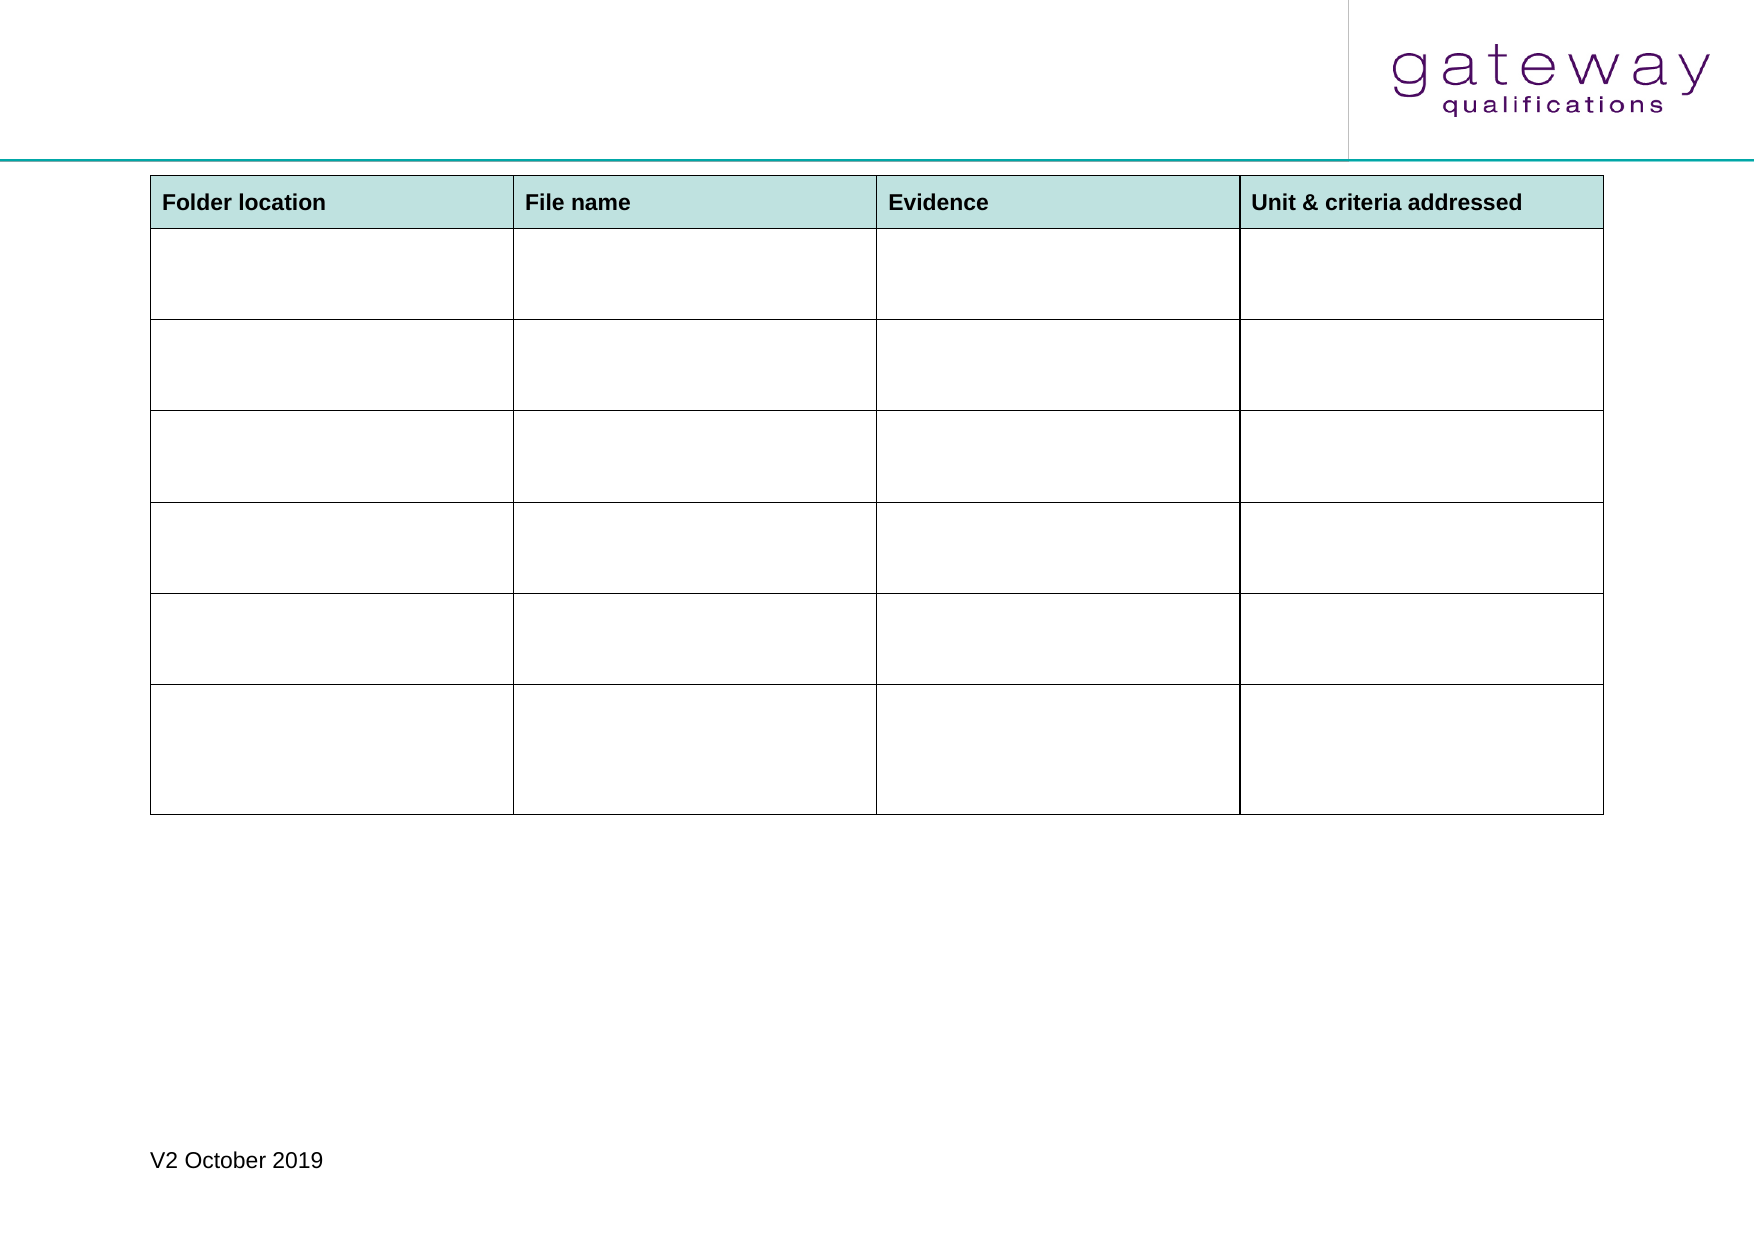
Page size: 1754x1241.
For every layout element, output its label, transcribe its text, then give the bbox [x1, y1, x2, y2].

table_cell [514, 685, 876, 814]
table_cell [151, 411, 513, 502]
table_cell [514, 594, 876, 684]
table_cell [877, 229, 1239, 319]
table_cell [514, 229, 876, 319]
table_cell [877, 411, 1239, 502]
table_cell [1241, 685, 1603, 814]
table_cell [1241, 411, 1603, 502]
table_cell [1241, 594, 1603, 684]
table_cell [877, 685, 1239, 814]
table_header Evidence [877, 176, 1239, 228]
table_cell [514, 411, 876, 502]
table_header File name [514, 176, 876, 228]
table_cell [151, 685, 513, 814]
table_cell [151, 229, 513, 319]
table_cell [151, 503, 513, 593]
table_cell [877, 320, 1239, 410]
table_header Folder location [151, 176, 513, 228]
table_cell [514, 320, 876, 410]
table_cell [877, 594, 1239, 684]
picture [0, 0, 1754, 162]
table_cell [877, 503, 1239, 593]
table_cell [1241, 229, 1603, 319]
table_cell [1241, 320, 1603, 410]
table_cell [514, 503, 876, 593]
table_header Unit & criteria addressed [1241, 176, 1603, 228]
table_cell [151, 320, 513, 410]
table_cell [151, 594, 513, 684]
table_cell [1241, 503, 1603, 593]
